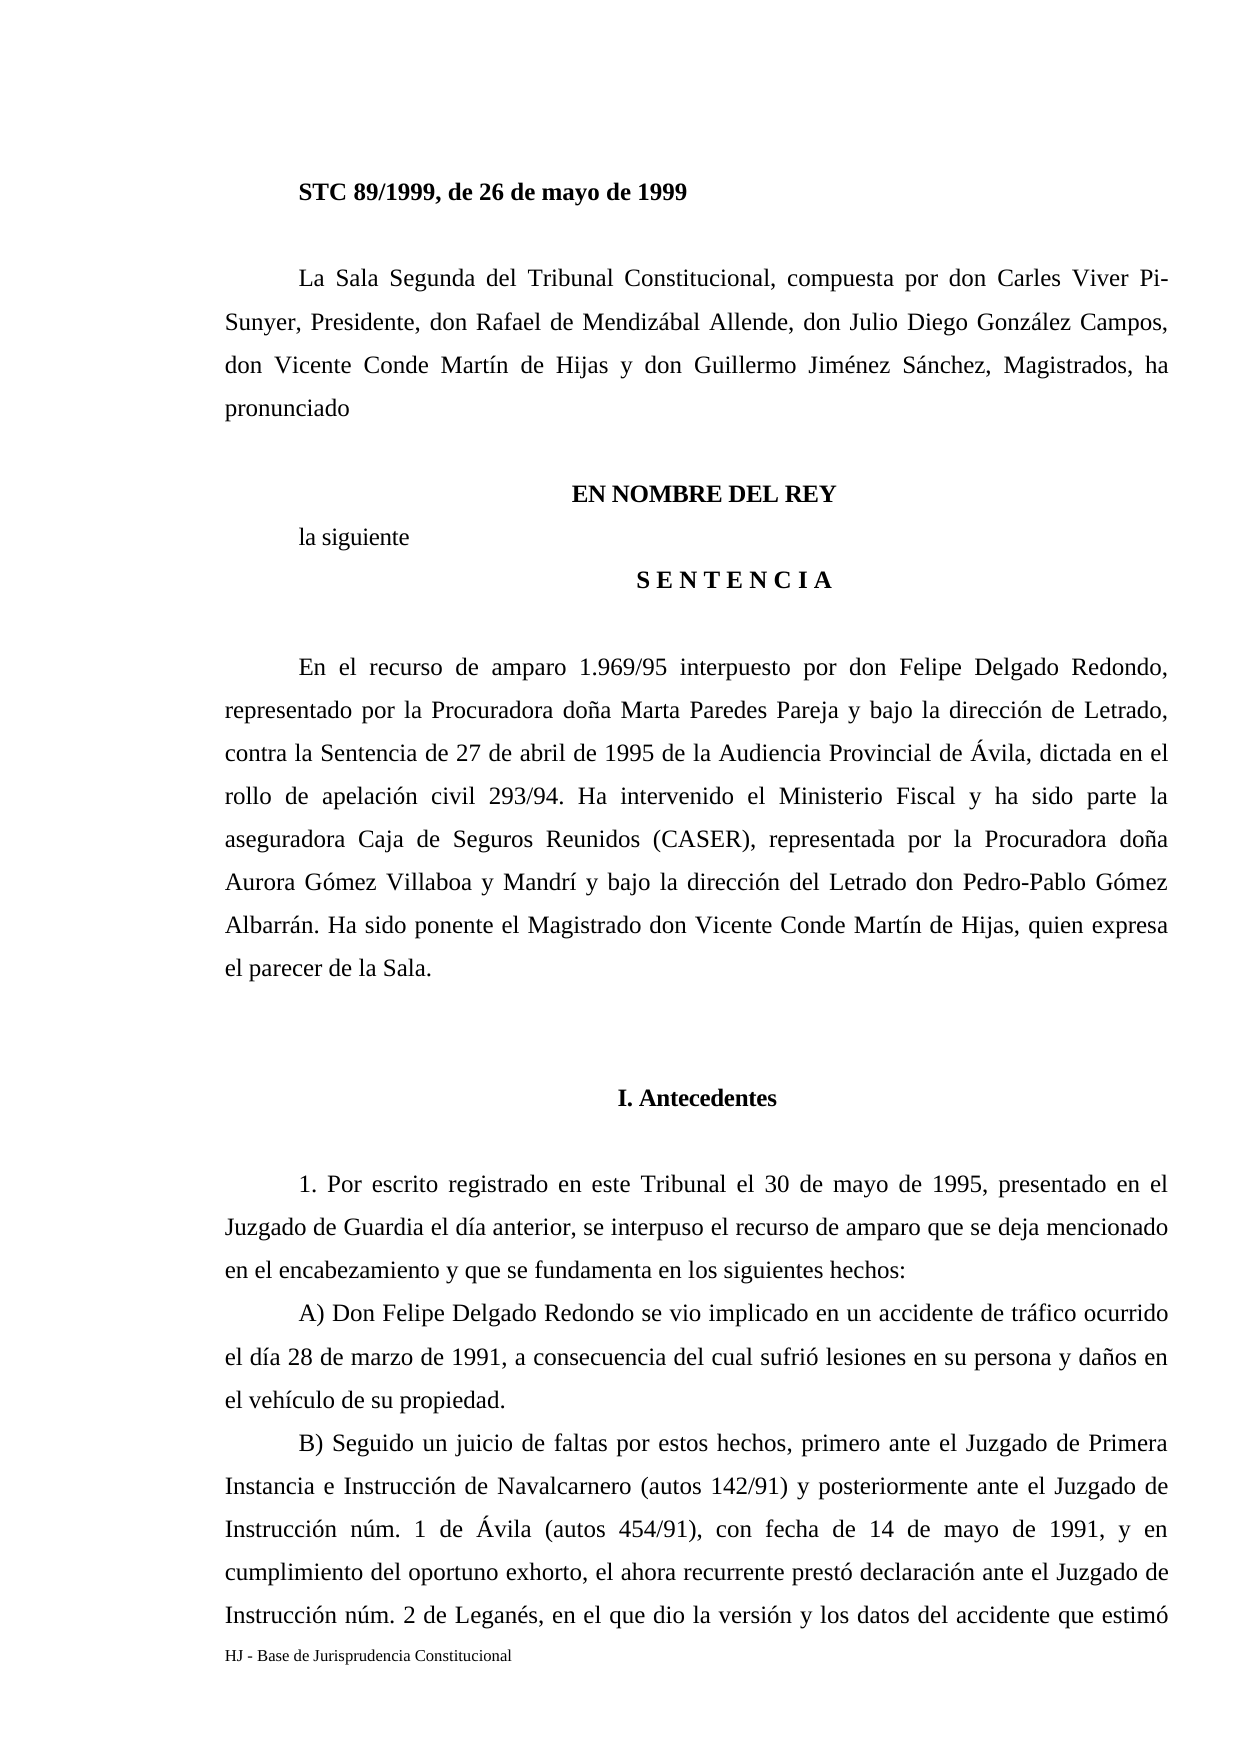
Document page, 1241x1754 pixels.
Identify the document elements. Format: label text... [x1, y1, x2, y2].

text La Sala Segunda del Tribunal Constitucional, compuesta por don Carles Viver Pi- Sunyer, Presidente, don Rafael de Mendizábal Allende, don Julio Diego González Campos, don Vicente Conde Martín de Hijas y don Guillermo Jiménez Sánchez, Magistrados, ha pronunciado [224, 263, 1169, 422]
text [224, 1428, 1169, 1629]
text A) Don Felipe Delgado Redondo se vio implicado en un accidente de tráfico ocurrido el día 28 de marzo de 1991, a consecuencia del cual sufrió lesiones en su persona y daños en el vehículo de su propiedad. [224, 1298, 1169, 1413]
text S E N T E N C I A [224, 565, 1169, 594]
text I. Antecedentes [224, 1083, 1169, 1112]
text En el recurso de amparo 1.969/95 interpuesto por don Felipe Delgado Redondo, representado por la Procuradora doña Marta Paredes Pareja y bajo la dirección de Letrado, contra la Sentencia de 27 de abril de 1995 de la Audiencia Provincial de Ávila, dictada en el rollo de apelación civil 293/94. Ha intervenido el Ministerio Fiscal y ha sido parte la aseguradora Caja de Seguros Reunidos (CASER), representada por la Procuradora doña Aurora Gómez Villaboa y Mandrí y bajo la dirección del Letrado don Pedro-Pablo Gómez Albarrán. Ha sido ponente el Magistrado don Vicente Conde Martín de Hijas, quien expresa el parecer de la Sala. [224, 652, 1169, 982]
text 1. Por escrito registrado en este Tribunal el 30 de mayo de 1995, presentado en el Juzgado de Guardia el día anterior, se interpuso el recurso de amparo que se deja mencionado en el encabezamiento y que se fundamenta en los siguientes hechos: [224, 1169, 1169, 1284]
text la siguiente [224, 522, 1110, 551]
text STC 89/1999, de 26 de mayo de 1999 [224, 177, 1169, 206]
text EN NOMBRE DEL REY [224, 479, 1110, 508]
